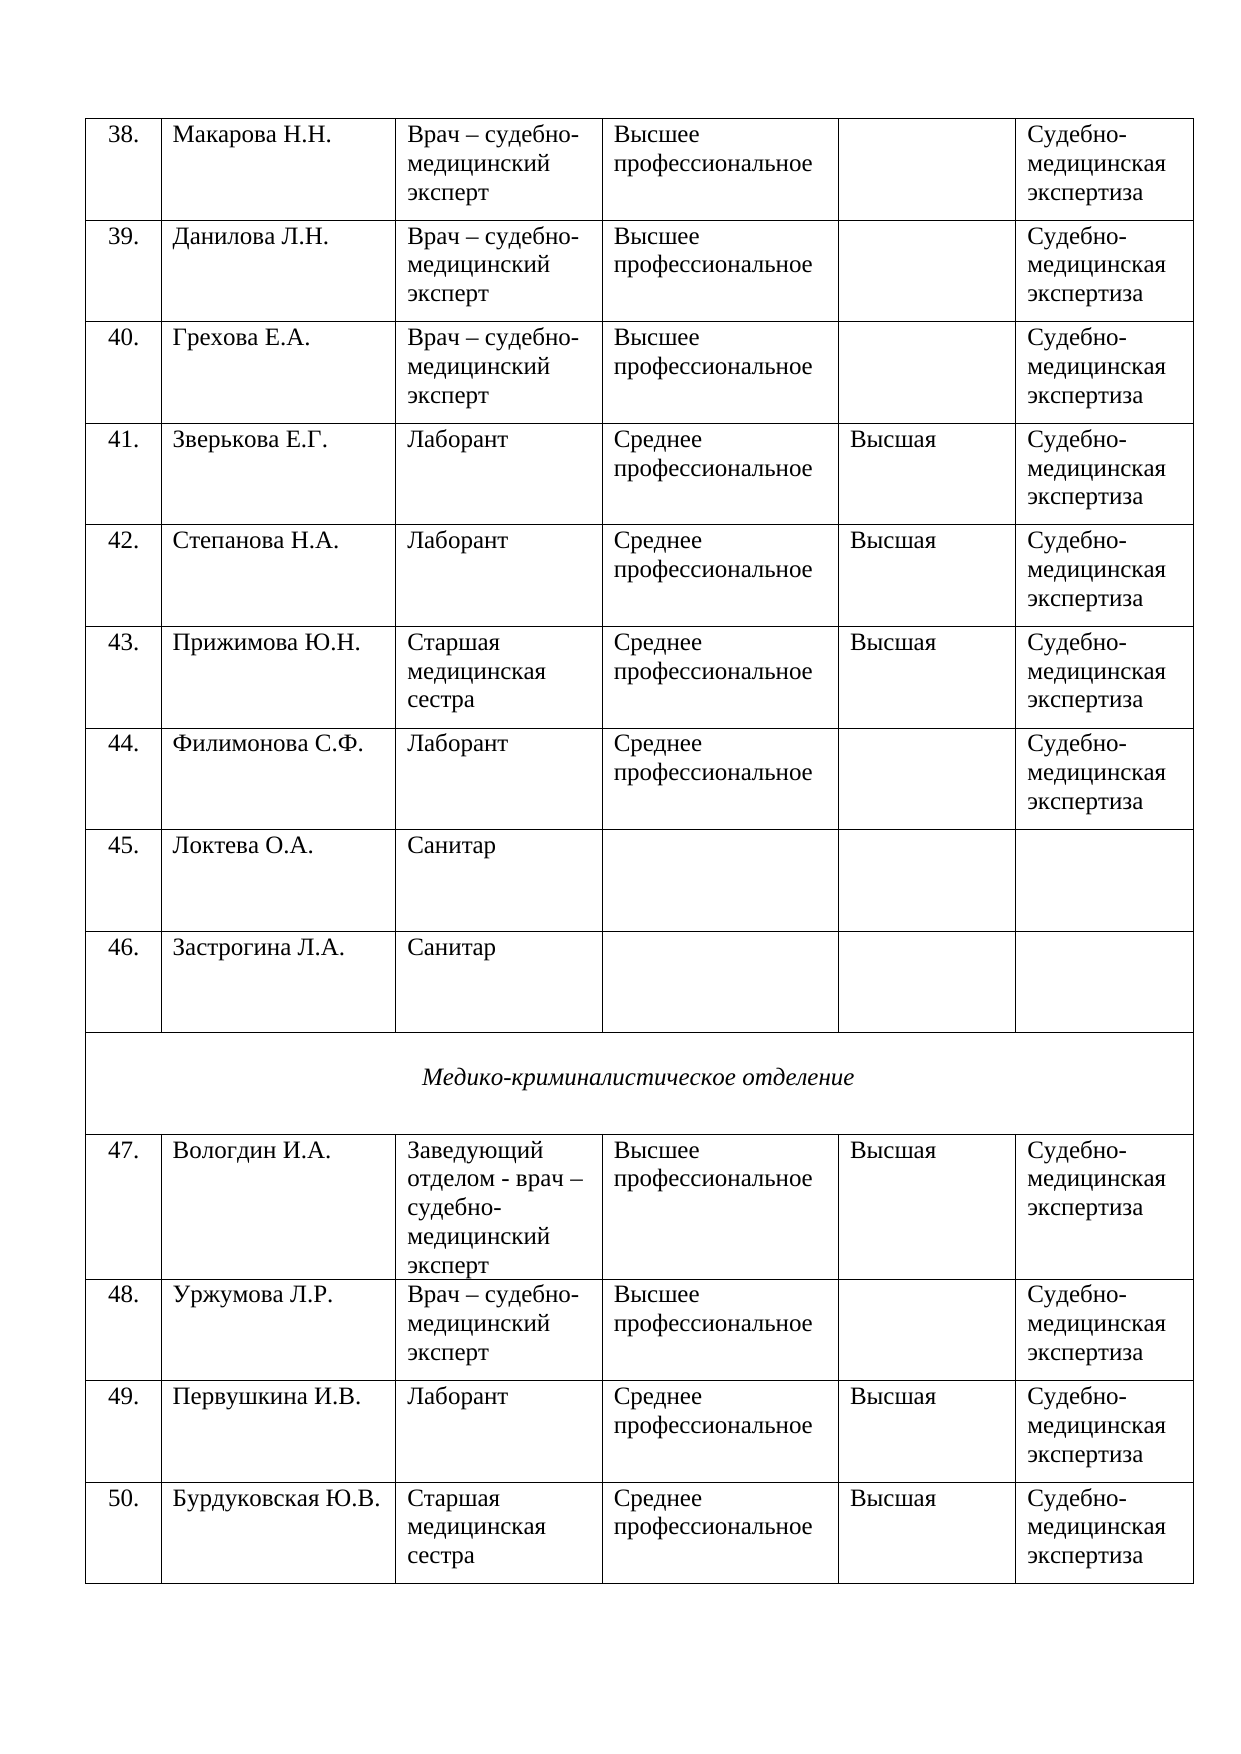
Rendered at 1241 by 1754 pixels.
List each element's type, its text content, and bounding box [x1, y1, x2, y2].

table_cell 45. [86, 830, 161, 931]
table_cell Среднее профессиональное [603, 729, 838, 829]
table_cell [396, 119, 602, 220]
table_cell Первушкина И.В. [162, 1381, 395, 1482]
table_cell 42. [86, 525, 161, 626]
table_cell Уржумова Л.Р. [162, 1280, 395, 1380]
table_cell 40. [86, 322, 161, 423]
table_cell [839, 830, 1015, 931]
table_cell 39. [86, 221, 161, 321]
table_cell 50. [86, 1483, 161, 1583]
table_cell Высшая [839, 627, 1015, 727]
table_cell Высшая [839, 424, 1015, 524]
table_cell 47. [86, 1135, 161, 1278]
table_cell Заведующий отделом - врач – судебно-медицинский эксперт [396, 1135, 602, 1278]
table_cell Высшая [839, 525, 1015, 626]
table_cell Среднее профессиональное [603, 525, 838, 626]
table_cell [839, 1280, 1015, 1380]
table_cell Судебно-медицинская экспертиза [1016, 221, 1193, 321]
table_cell Высшее профессиональное [603, 322, 838, 423]
table_cell [839, 729, 1015, 829]
table_cell Судебно-медицинская экспертиза [1016, 1483, 1193, 1583]
table_cell [1016, 932, 1193, 1032]
table_cell Санитар [396, 932, 602, 1032]
table_cell Среднее профессиональное [603, 1483, 838, 1583]
table_cell [839, 322, 1015, 423]
table_cell 48. [86, 1280, 161, 1380]
table_cell Бурдуковская Ю.В. [162, 1483, 395, 1583]
table_cell Судебно-медицинская экспертиза [1016, 1381, 1193, 1482]
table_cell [1016, 119, 1193, 220]
table_cell Судебно-медицинская экспертиза [1016, 322, 1193, 423]
table_cell Среднее профессиональное [603, 424, 838, 524]
table_cell Филимонова С.Ф. [162, 729, 395, 829]
table_cell Степанова Н.А. [162, 525, 395, 626]
table_cell [839, 221, 1015, 321]
table_cell Лаборант [396, 424, 602, 524]
table_cell Врач – судебно-медицинский эксперт [396, 1280, 602, 1380]
table_cell 49. [86, 1381, 161, 1482]
table_cell [839, 932, 1015, 1032]
table_cell Вологдин И.А. [162, 1135, 395, 1278]
table_cell 43. [86, 627, 161, 727]
table_cell Судебно-медицинская экспертиза [1016, 1280, 1193, 1380]
table_cell 44. [86, 729, 161, 829]
table_cell Врач – судебно-медицинский эксперт [396, 322, 602, 423]
table_cell Зверькова Е.Г. [162, 424, 395, 524]
table_cell Судебно-медицинская экспертиза [1016, 627, 1193, 727]
table_cell Лаборант [396, 729, 602, 829]
table_cell Медико-криминалистическое отделение [86, 1033, 1193, 1134]
table_cell Высшее профессиональное [603, 1135, 838, 1278]
table_cell Макарова Н.Н. [162, 119, 395, 220]
table_cell Среднее профессиональное [603, 1381, 838, 1482]
table_cell Старшая медицинская сестра [396, 1483, 602, 1583]
table_cell Судебно-медицинская экспертиза [1016, 1135, 1193, 1278]
table_cell 41. [86, 424, 161, 524]
table_cell Высшее профессиональное [603, 221, 838, 321]
table_cell Высшая [839, 1483, 1015, 1583]
table_cell Высшая [839, 1381, 1015, 1482]
table_cell 46. [86, 932, 161, 1032]
table_cell [603, 932, 838, 1032]
table_cell [603, 830, 838, 931]
table_cell Санитар [396, 830, 602, 931]
table_cell Судебно-медицинская экспертиза [1016, 729, 1193, 829]
table_cell Лаборант [396, 525, 602, 626]
table_cell Данилова Л.Н. [162, 221, 395, 321]
table_cell Высшая [839, 1135, 1015, 1278]
table_cell Лаборант [396, 1381, 602, 1482]
table_cell Застрогина Л.А. [162, 932, 395, 1032]
table_cell [1016, 830, 1193, 931]
table_cell Судебно-медицинская экспертиза [1016, 424, 1193, 524]
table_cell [603, 119, 838, 220]
table_cell Старшая медицинская сестра [396, 627, 602, 727]
table_cell Высшее профессиональное [603, 1280, 838, 1380]
table_cell Среднее профессиональное [603, 627, 838, 727]
table_cell 38. [86, 119, 161, 220]
table_cell Прижимова Ю.Н. [162, 627, 395, 727]
table_cell Локтева О.А. [162, 830, 395, 931]
table_cell Врач – судебно-медицинский эксперт [396, 221, 602, 321]
table_cell Грехова Е.А. [162, 322, 395, 423]
table_cell Судебно-медицинская экспертиза [1016, 525, 1193, 626]
table_cell [839, 119, 1015, 220]
